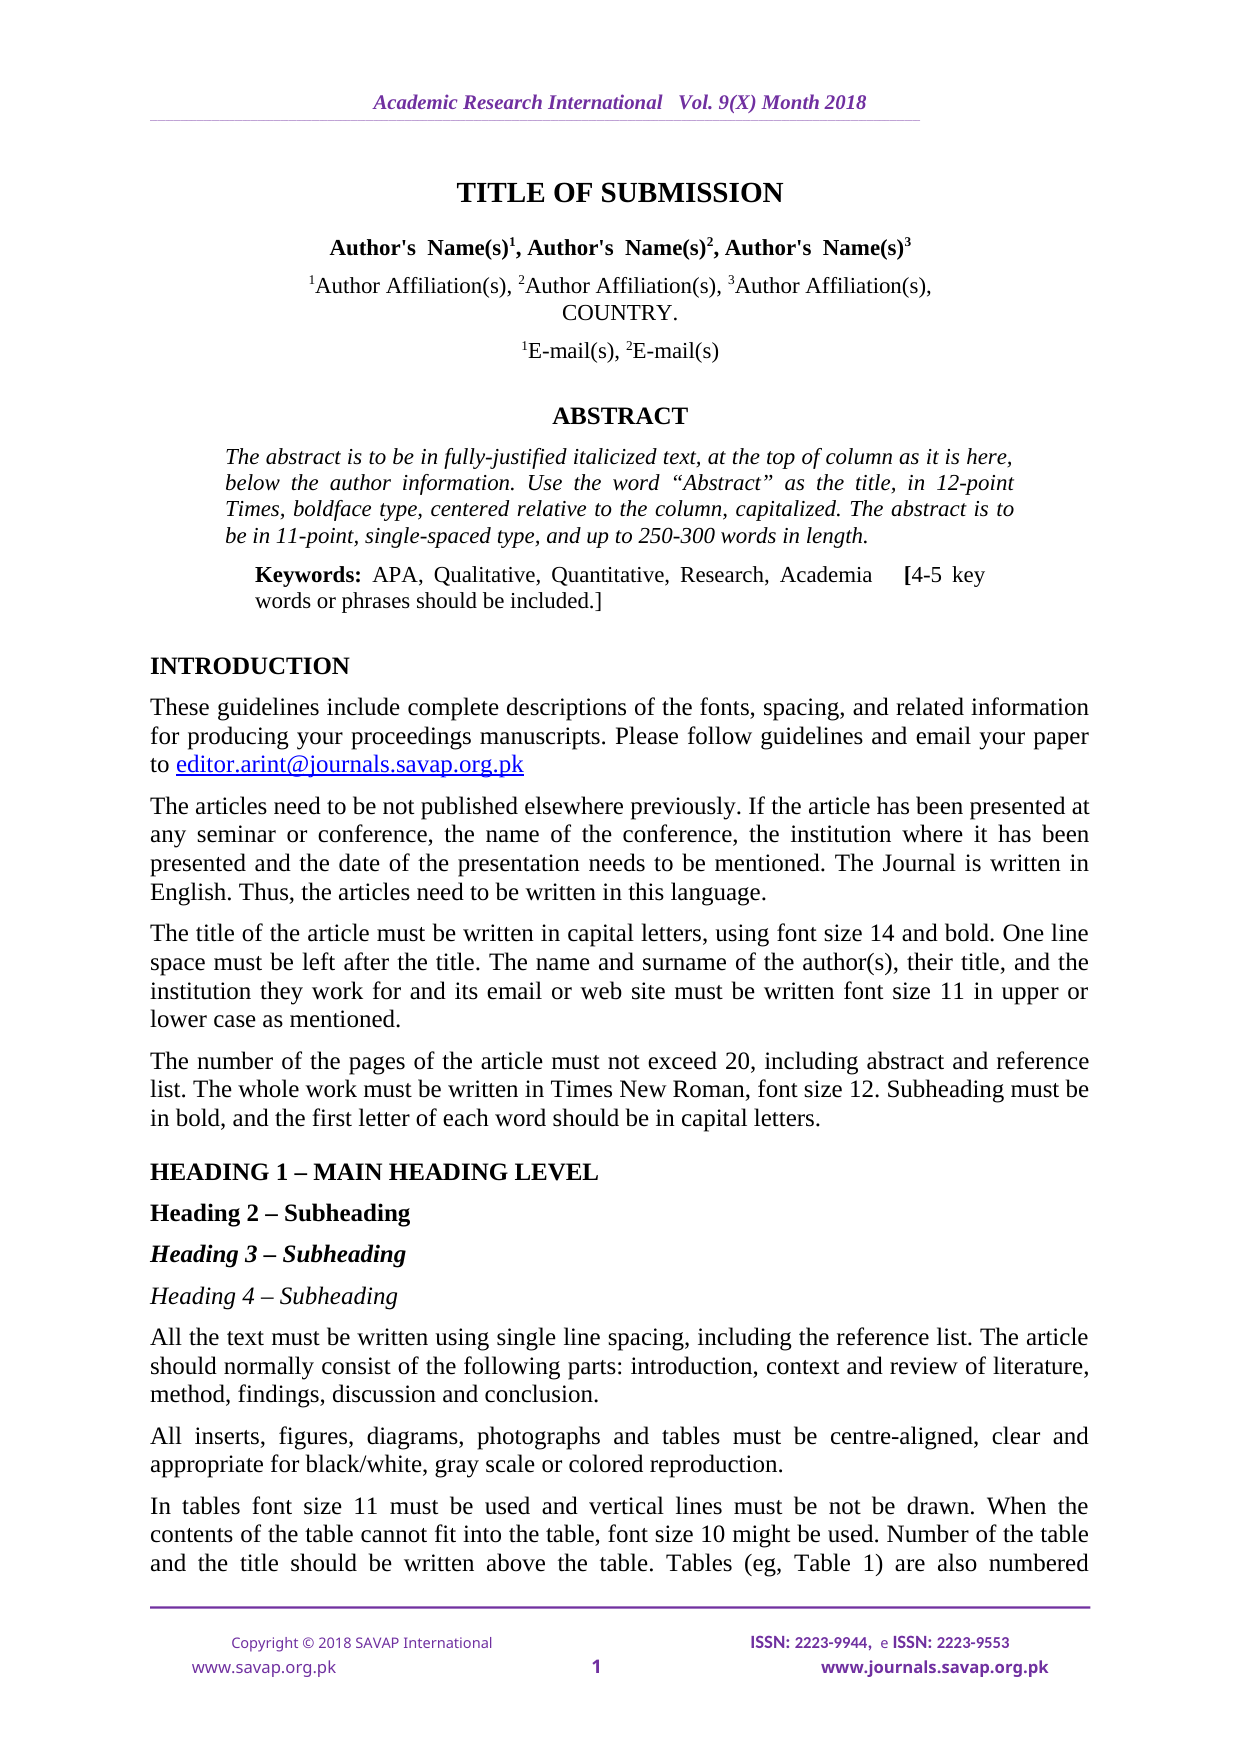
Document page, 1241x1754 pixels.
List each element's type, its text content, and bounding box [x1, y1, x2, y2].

title ABSTRACT [150, 401, 1090, 430]
text These guidelines include complete descriptions of the fonts, spacing, and related information for producing your proceedings manuscripts. Please follow guidelines and email your paper to editor.arint@journals.savap.org.pk [150, 692, 1090, 778]
subtitle Heading 3 – Subheading [150, 1239, 1090, 1268]
text All inserts, figures, diagrams, photographs and tables must be centre-aligned, clear and appropriate for black/white, gray scale or colored reproduction. [150, 1421, 1090, 1478]
text 1Author Affiliation(s), 2Author Affiliation(s), 3Author Affiliation(s), [150, 272, 1090, 299]
subtitle HEADING 1 – HEADING LEVEL [150, 1157, 1090, 1186]
title TITLE OF SUBMISSION [150, 175, 1090, 208]
text All the text must be written using single line spacing, including the reference list. The article should normally consist of the following parts: introduction, context and review of literature, method, findings, discussion and conclusion. [150, 1322, 1090, 1408]
subtitle Heading 4 – Subheading [150, 1281, 1090, 1309]
text The articles need to be not published elsewhere previously. If the article has been presented at any seminar or conference, the name of the conference, the institution where it has been presented and the date of the presentation needs to be mentioned. The Journal is written in English. Thus, the articles need to be written in this language. [150, 791, 1090, 906]
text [150, 1491, 1090, 1577]
subtitle INTRODUCTION [150, 651, 1090, 679]
text Keywords: APA, Qualitative, Quantitative, Research, Academia [4-5 key words or phrases should be included.] [255, 561, 985, 613]
text COUNTRY. [150, 299, 1090, 325]
text The abstract is to be in fully-justified italicized text, at the top of column as it is here, below the author information. Use the word “Abstract” as the title, in 12-point Times, boldface type, centered relative to the column, capitalized. The abstract is to be in 11-point, single-spaced type, and up to 250-300 words in length. [225, 443, 1015, 548]
text The title of the article must be written in capital letters, using font size 14 and bold. One line space must be left after the title. The name and surname of the author(s), their title, and the institution they work for and its email or web site must be written font size 11 in upper or lower case as mentioned. [150, 918, 1090, 1033]
title 1E-mail(s), 2E-mail(s) [150, 338, 1090, 364]
text Author's Name(s)1, Author's Name(s)2, Author's Name(s)3 [150, 233, 1090, 260]
subtitle Heading 2 – Subheading [150, 1198, 1090, 1227]
text The number of the pages of the article must not exceed 20, including abstract and reference list. The whole work must be written in Times New Roman, font size 12. Subheading must be in bold, and the first letter of each word should be in capital letters. [150, 1046, 1090, 1132]
